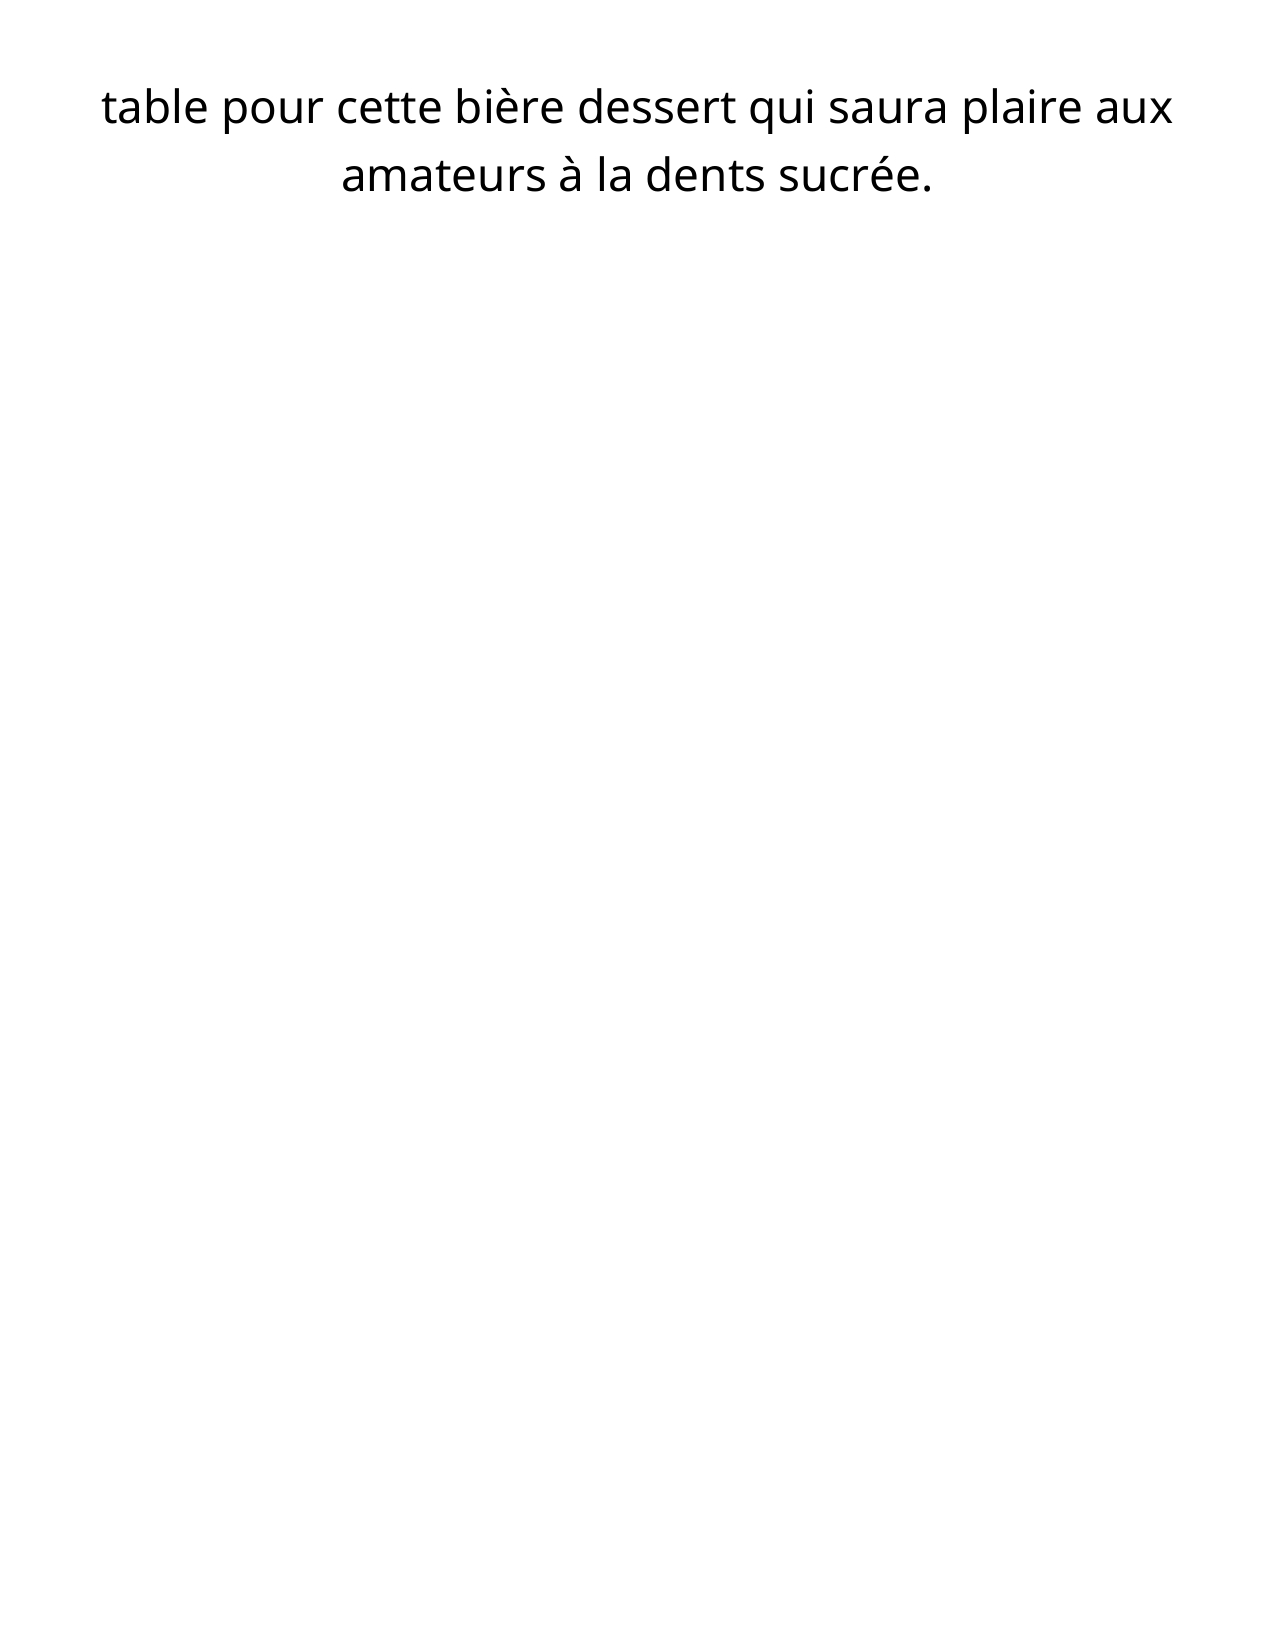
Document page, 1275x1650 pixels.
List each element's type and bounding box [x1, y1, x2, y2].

text [75, 75, 1200, 205]
